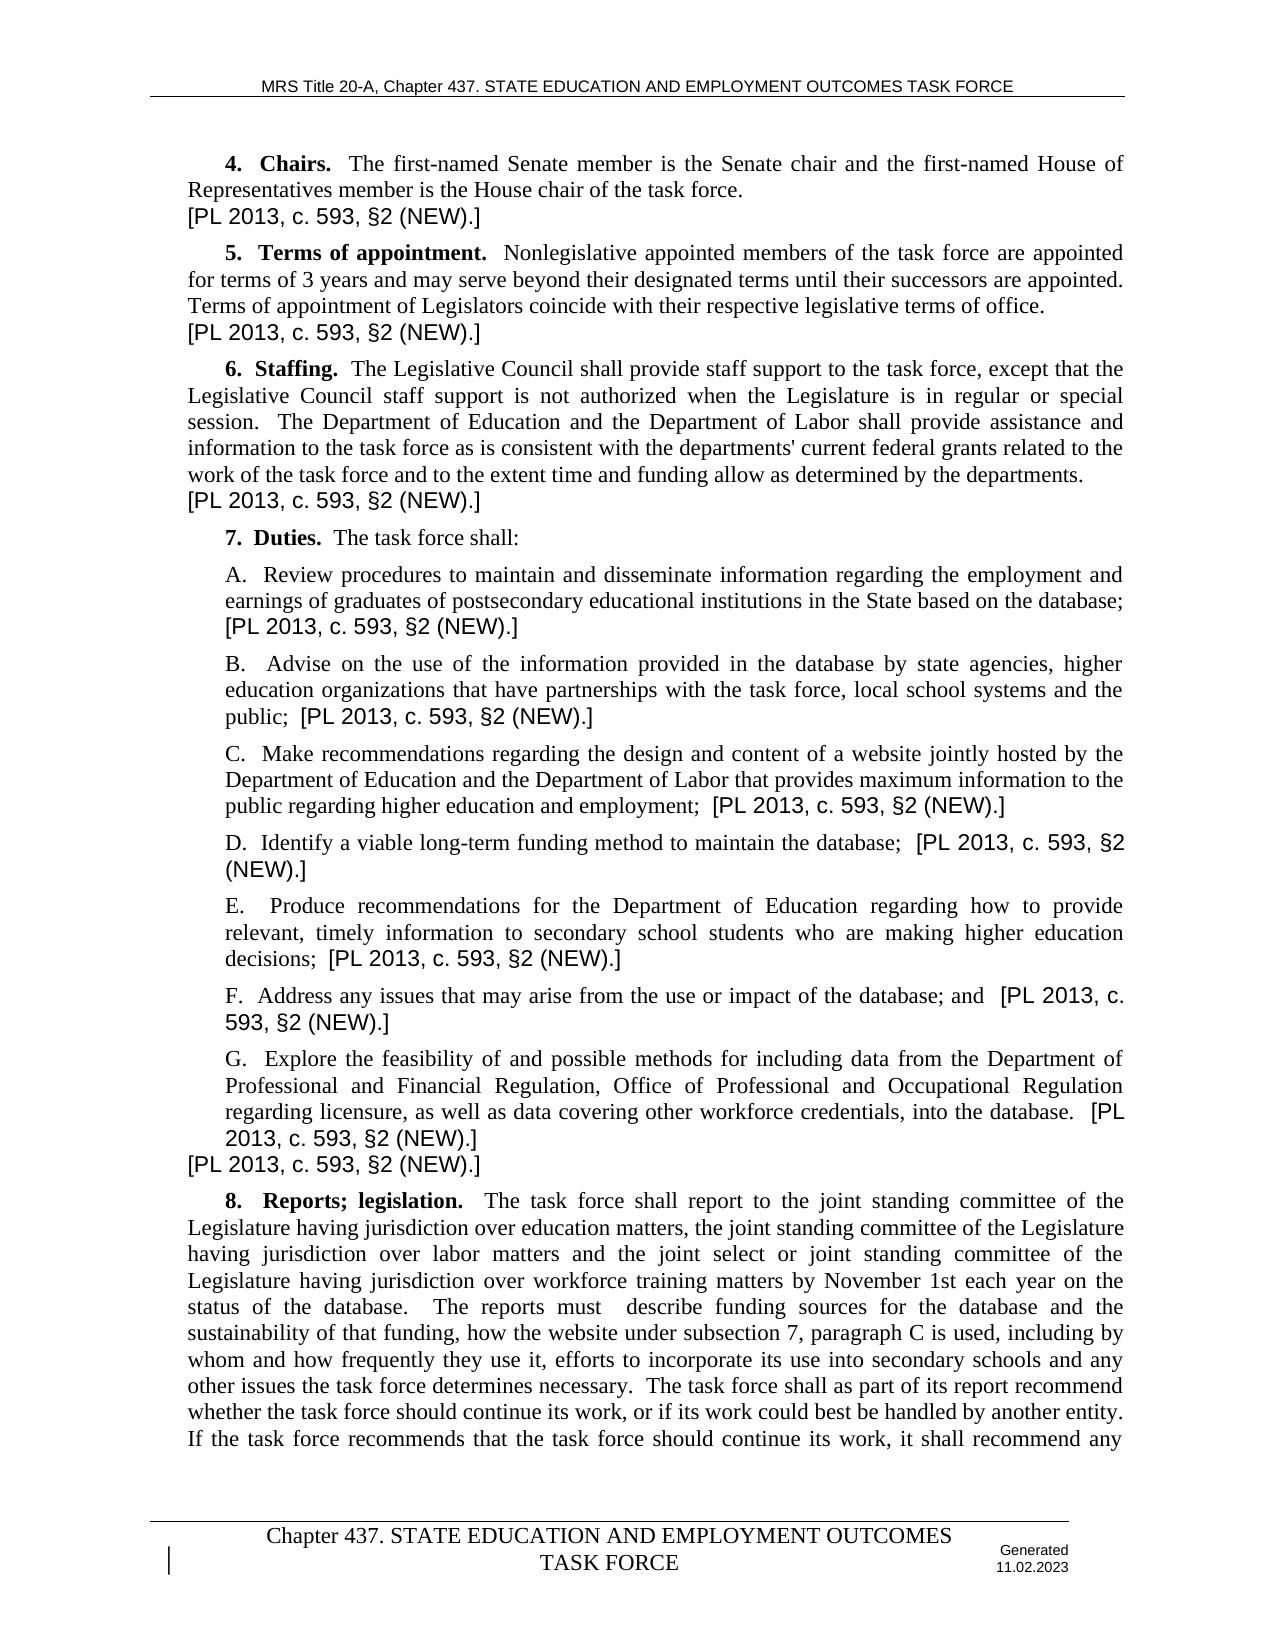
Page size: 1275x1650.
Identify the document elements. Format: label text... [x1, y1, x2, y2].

text [PL 2013, c. 593, §2 (NEW).] [187, 487, 1125, 513]
text [PL 2013, c. 593, §2 (NEW).] [187, 203, 1125, 229]
text A. Review procedures to maintain and disseminate information regarding the employment and earnings of graduates of postsecondary educational institutions in the State based on the database; [PL 2013, c. 593, §2 (NEW).] [225, 561, 1125, 640]
text D. Identify a viable long-term funding method to maintain the database; [PL 2013, c. 593, §2 (NEW).] [225, 829, 1125, 882]
text [PL 2013, c. 593, §2 (NEW).] [187, 318, 1125, 345]
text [187, 1188, 1125, 1451]
text 7. Duties. The task force shall: [187, 524, 1125, 550]
text 5. Terms of appointment. Nonlegislative appointed members of the task force are appointed for terms of 3 years and may serve beyond their designated terms until their successors are appointed. Terms of appointment of Legislators coincide with their respective legislative terms of office. [187, 239, 1125, 318]
text C. Make recommendations regarding the design and content of a website jointly hosted by the Department of Education and the Department of Labor that provides maximum information to the public regarding higher education and employment; [PL 2013, c. 593, §2 (NEW).] [225, 740, 1125, 819]
text 4. Chairs. The first-named Senate member is the Senate chair and the first-named House of Representatives member is the House chair of the task force. [187, 150, 1125, 203]
text [PL 2013, c. 593, §2 (NEW).] [187, 1151, 1125, 1177]
text 6. Staffing. The Legislative Council shall provide staff support to the task force, except that the Legislative Council staff support is not authorized when the Legislature is in regular or special session. The Department of Education and the Department of Labor shall provide assistance and information to the task force as is consistent with the departments' current federal grants related to the work of the task force and to the extent time and funding allow as determined by the departments. [187, 355, 1125, 487]
text G. Explore the feasibility of and possible methods for including data from the Department of Professional and Financial Regulation, Office of Professional and Occupational Regulation regarding licensure, as well as data covering other workforce credentials, into the database. [PL 2013, c. 593, §2 (NEW).] [225, 1045, 1125, 1151]
text E. Produce recommendations for the Department of Education regarding how to provide relevant, timely information to secondary school students who are making higher education decisions; [PL 2013, c. 593, §2 (NEW).] [225, 892, 1125, 972]
text B. Advise on the use of the information provided in the database by state agencies, higher education organizations that have partnerships with the task force, local school systems and the public; [PL 2013, c. 593, §2 (NEW).] [225, 650, 1125, 729]
text F. Address any issues that may arise from the use or impact of the database; and [PL 2013, c. 593, §2 (NEW).] [225, 982, 1125, 1035]
